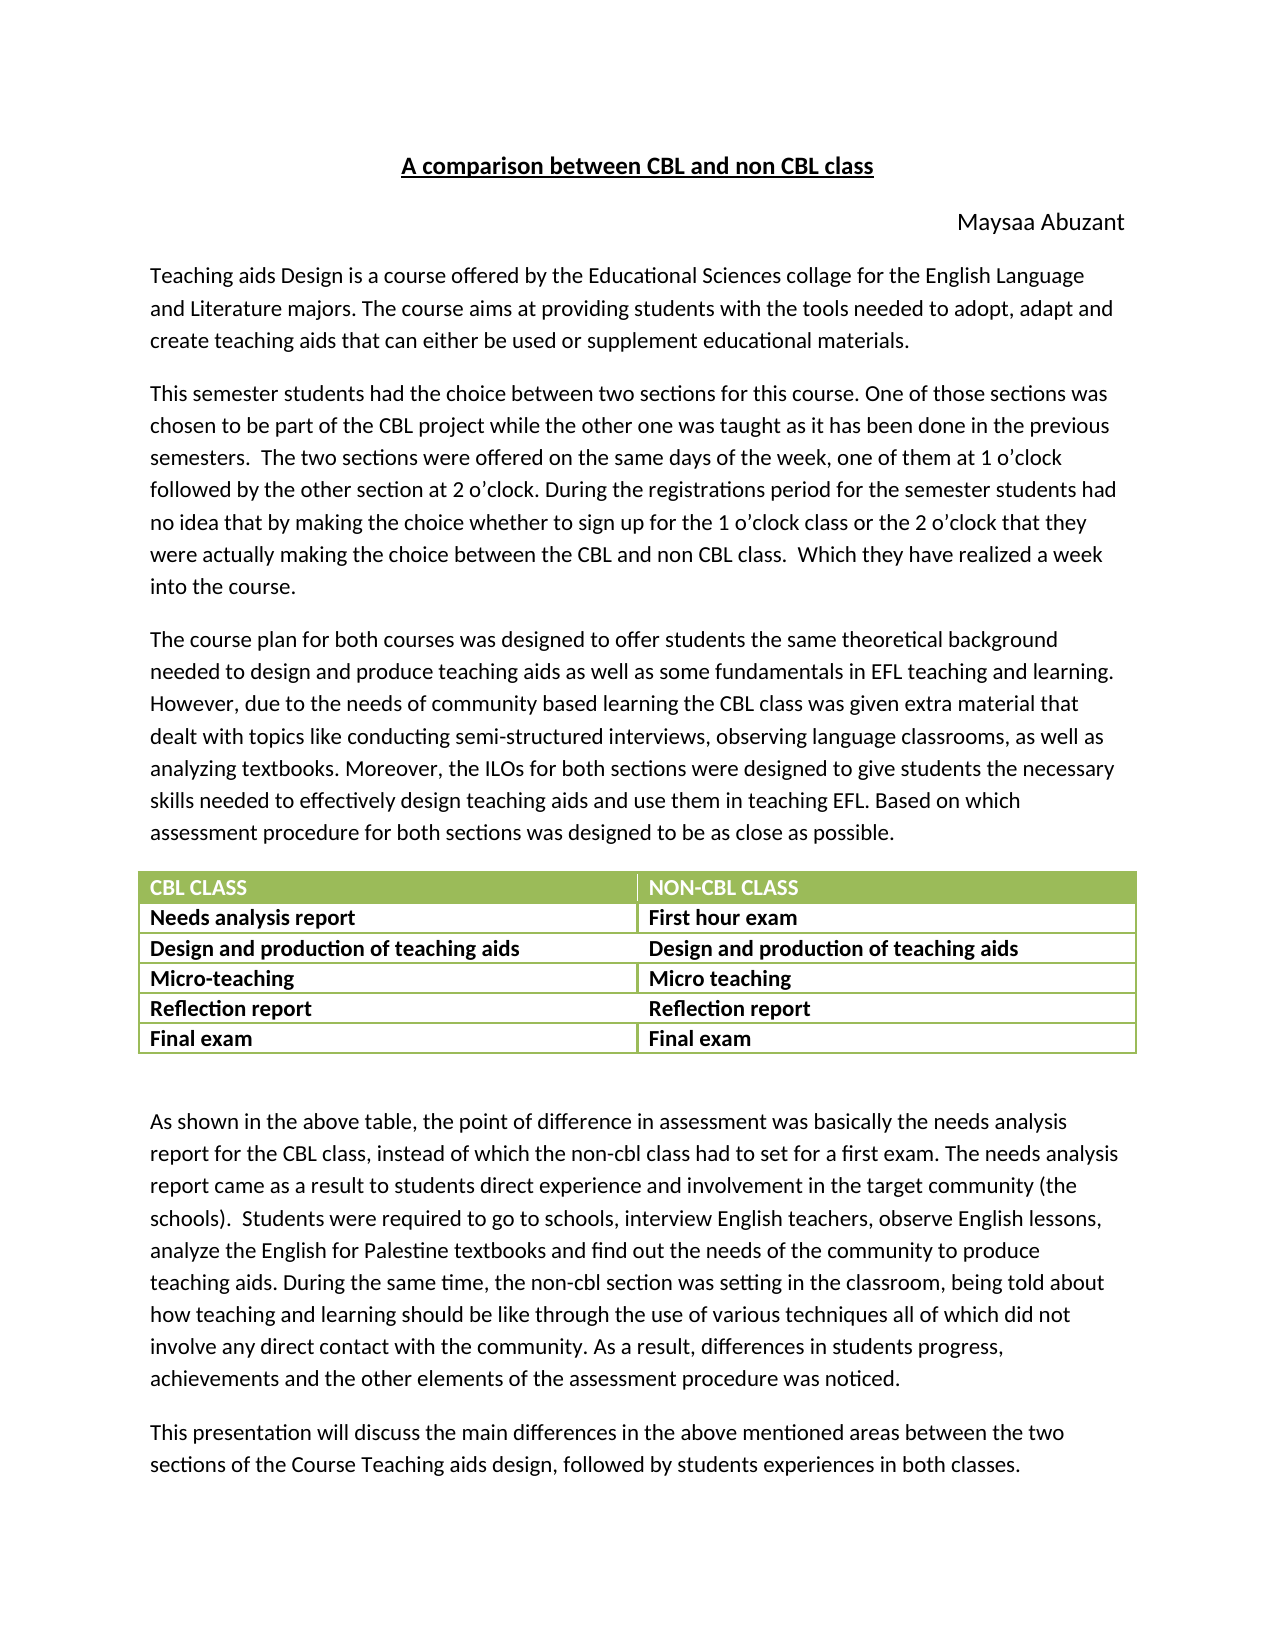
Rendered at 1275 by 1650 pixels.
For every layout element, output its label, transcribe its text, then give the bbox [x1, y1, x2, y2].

table_cell Final exam [140, 1024, 636, 1052]
table_cell Final exam [639, 1024, 1135, 1052]
text This presentation will discuss the main differences in the above mentioned areas between the two sections of the Course Teaching aids design, followed by students experiences in both classes. [150, 1418, 1125, 1478]
text As shown in the above table, the point of difference in assessment was basically the needs analysis report for the CBL class, instead of which the non-cbl class had to set for a first exam. The needs analysis report came as a result to students direct experience and involvement in the target community (the schools). Students were required to go to schools, interview English teachers, observe English lessons, analyze the English for Palestine textbooks and find out the needs of the community to produce teaching aids. During the same time, the non-cbl section was setting in the classroom, being told about how teaching and learning should be like through the use of various techniques all of which did not involve any direct contact with the community. As a result, differences in students progress, achievements and the other elements of the assessment procedure was noticed. [150, 1107, 1125, 1393]
text This semester students had the choice between two sections for this course. One of those sections was chosen to be part of the CBL project while the other one was taught as it has been done in the previous semesters. The two sections were offered on the same days of the week, one of them at 1 o’clock followed by the other section at 2 o’clock. During the registrations period for the semester students had no idea that by making the choice whether to sign up for the 1 o’clock class or the 2 o’clock that they were actually making the choice between the CBL and non CBL class. Which they have realized a week into the course. [150, 379, 1125, 600]
table_cell Design and production of teaching aids [638, 934, 1135, 962]
table_cell Design and production of teaching aids [140, 934, 637, 962]
table_header NON-CBL CLASS [638, 874, 1135, 901]
text The course plan for both courses was designed to offer students the same theoretical background needed to design and produce teaching aids as well as some fundamentals in EFL teaching and learning. However, due to the needs of community based learning the CBL class was given extra material that dealt with topics like conducting semi-structured interviews, observing language classrooms, as well as analyzing textbooks. Moreover, the ILOs for both sections were designed to give students the necessary skills needed to effectively design teaching aids and use them in teaching EFL. Based on which assessment procedure for both sections was designed to be as close as possible. [150, 625, 1125, 846]
text A comparison between CBL and non CBL class [150, 150, 1125, 181]
text Teaching aids Design is a course offered by the Educational Sciences collage for the English Language and Literature majors. The course aims at providing students with the tools needed to adopt, adapt and create teaching aids that can either be used or supplement educational materials. [150, 262, 1125, 354]
table_cell Micro-teaching [140, 964, 636, 992]
table_cell First hour exam [639, 904, 1135, 932]
table_cell Reflection report [638, 994, 1135, 1022]
text Maysaa Abuzant [150, 206, 1125, 236]
table_header CBL CLASS [140, 874, 637, 901]
table_cell Micro teaching [639, 964, 1135, 992]
table_cell Reflection report [140, 994, 637, 1022]
table_cell Needs analysis report [140, 904, 636, 932]
